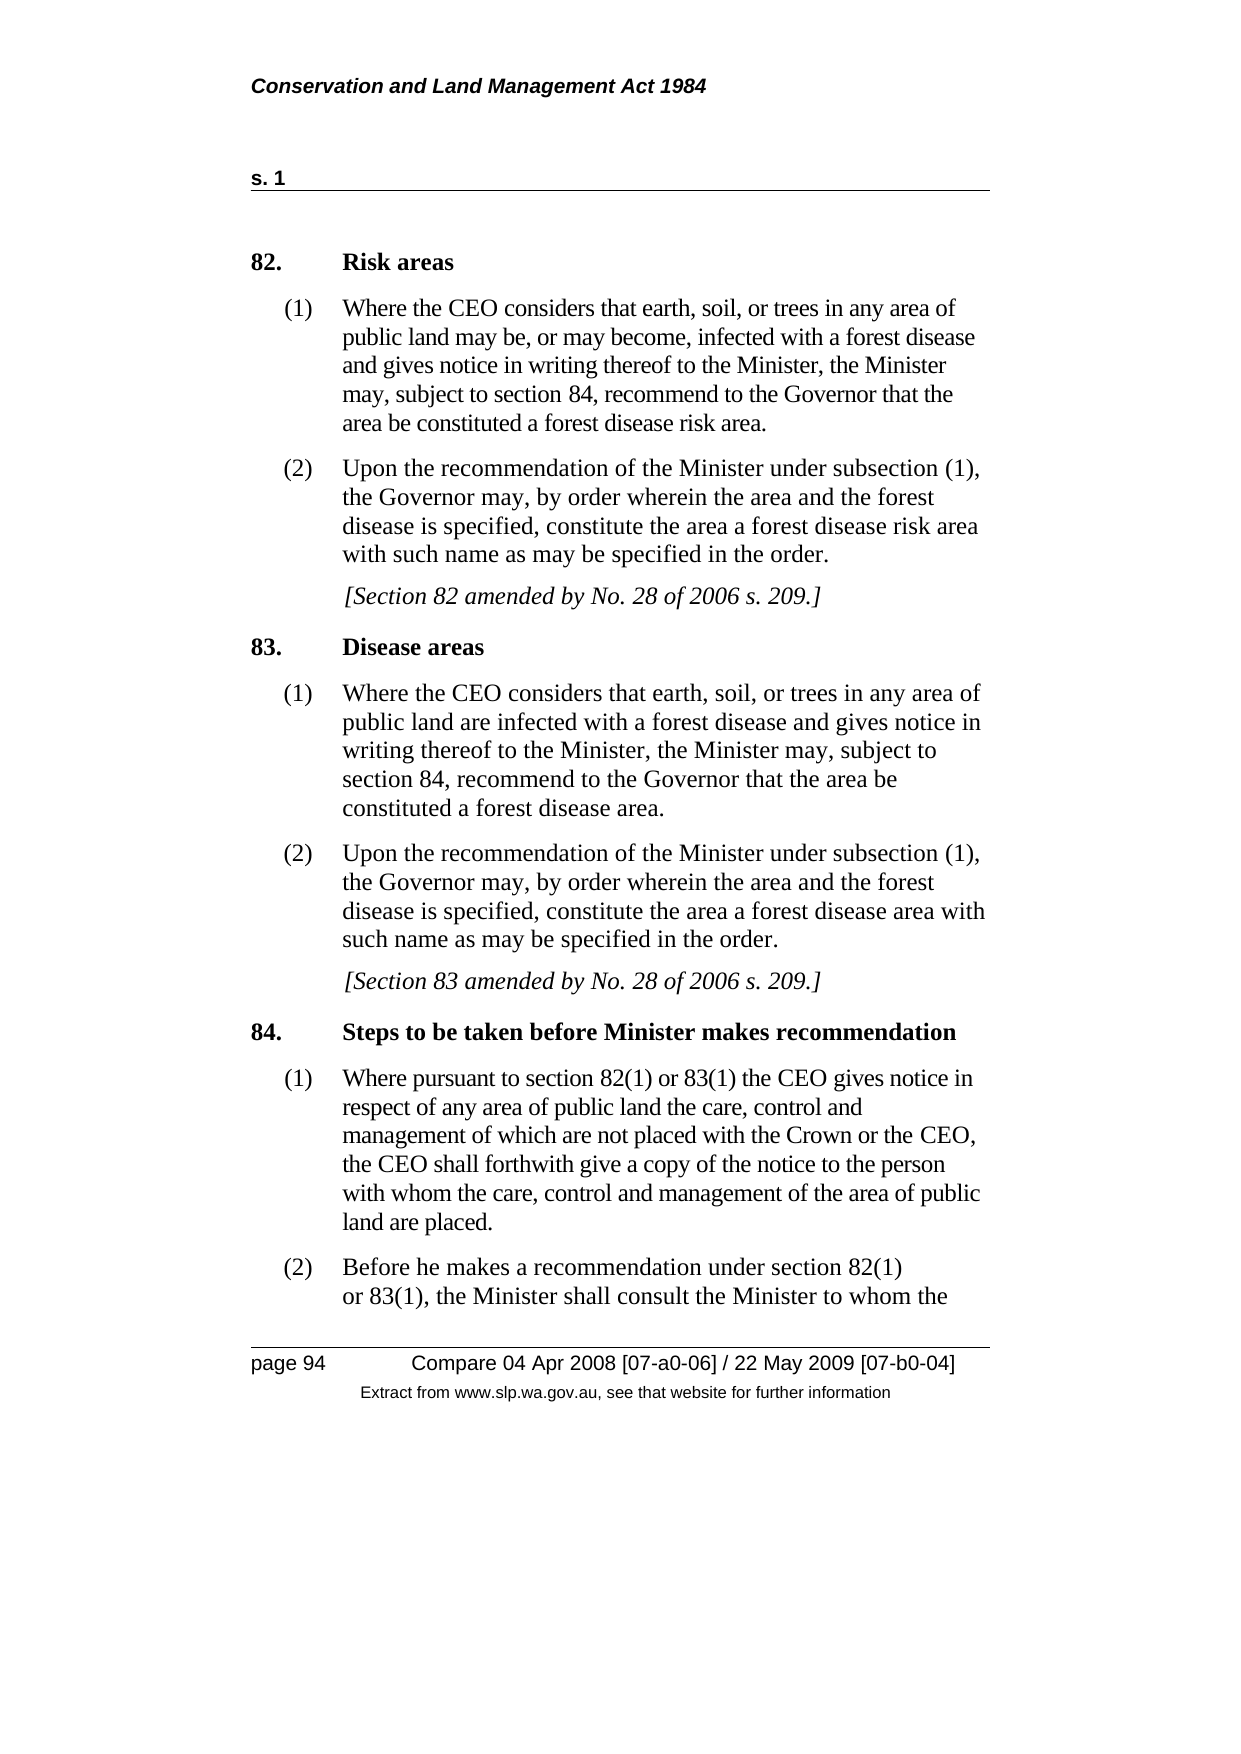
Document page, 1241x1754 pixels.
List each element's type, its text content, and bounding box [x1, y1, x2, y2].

text [Section 82 amended by No. 28 of 2006 s. 209.] [251, 581, 990, 609]
subtitle 83. Disease areas [251, 632, 990, 661]
subtitle 84. Steps to be taken before Minister makes recommendation [251, 1017, 990, 1046]
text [251, 1252, 990, 1309]
text (2) Upon the recommendation of the Minister under subsection (1), the Governor may, by order wherein the area and the forest disease is specified, constitute the area a forest disease risk area with such name as may be specified in the order. [251, 453, 990, 568]
text (1) Where the CEO considers that earth, soil, or trees in any area of public land may be, or may become, infected with a forest disease and gives notice in writing thereof to the Minister, the Minister may, subject to section 84, recommend to the Governor that the area be constituted a forest disease risk area. [251, 293, 990, 437]
text (1) Where the CEO considers that earth, soil, or trees in any area of public land are infected with a forest disease and gives notice in writing thereof to the Minister, the Minister may, subject to section 84, recommend to the Governor that the area be constituted a forest disease area. [251, 678, 990, 822]
text (2) Upon the recommendation of the Minister under subsection (1), the Governor may, by order wherein the area and the forest disease is specified, constitute the area a forest disease area with such name as may be specified in the order. [251, 838, 990, 953]
text [Section 83 amended by No. 28 of 2006 s. 209.] [251, 966, 990, 994]
text (1) Where pursuant to section 82(1) or 83(1) the CEO gives notice in respect of any area of public land the care, control and management of which are not placed with the Crown or the CEO, the CEO shall forthwith give a copy of the notice to the person with whom the care, control and management of the area of public land are placed. [251, 1063, 990, 1235]
subtitle 82. Risk areas [251, 247, 990, 276]
